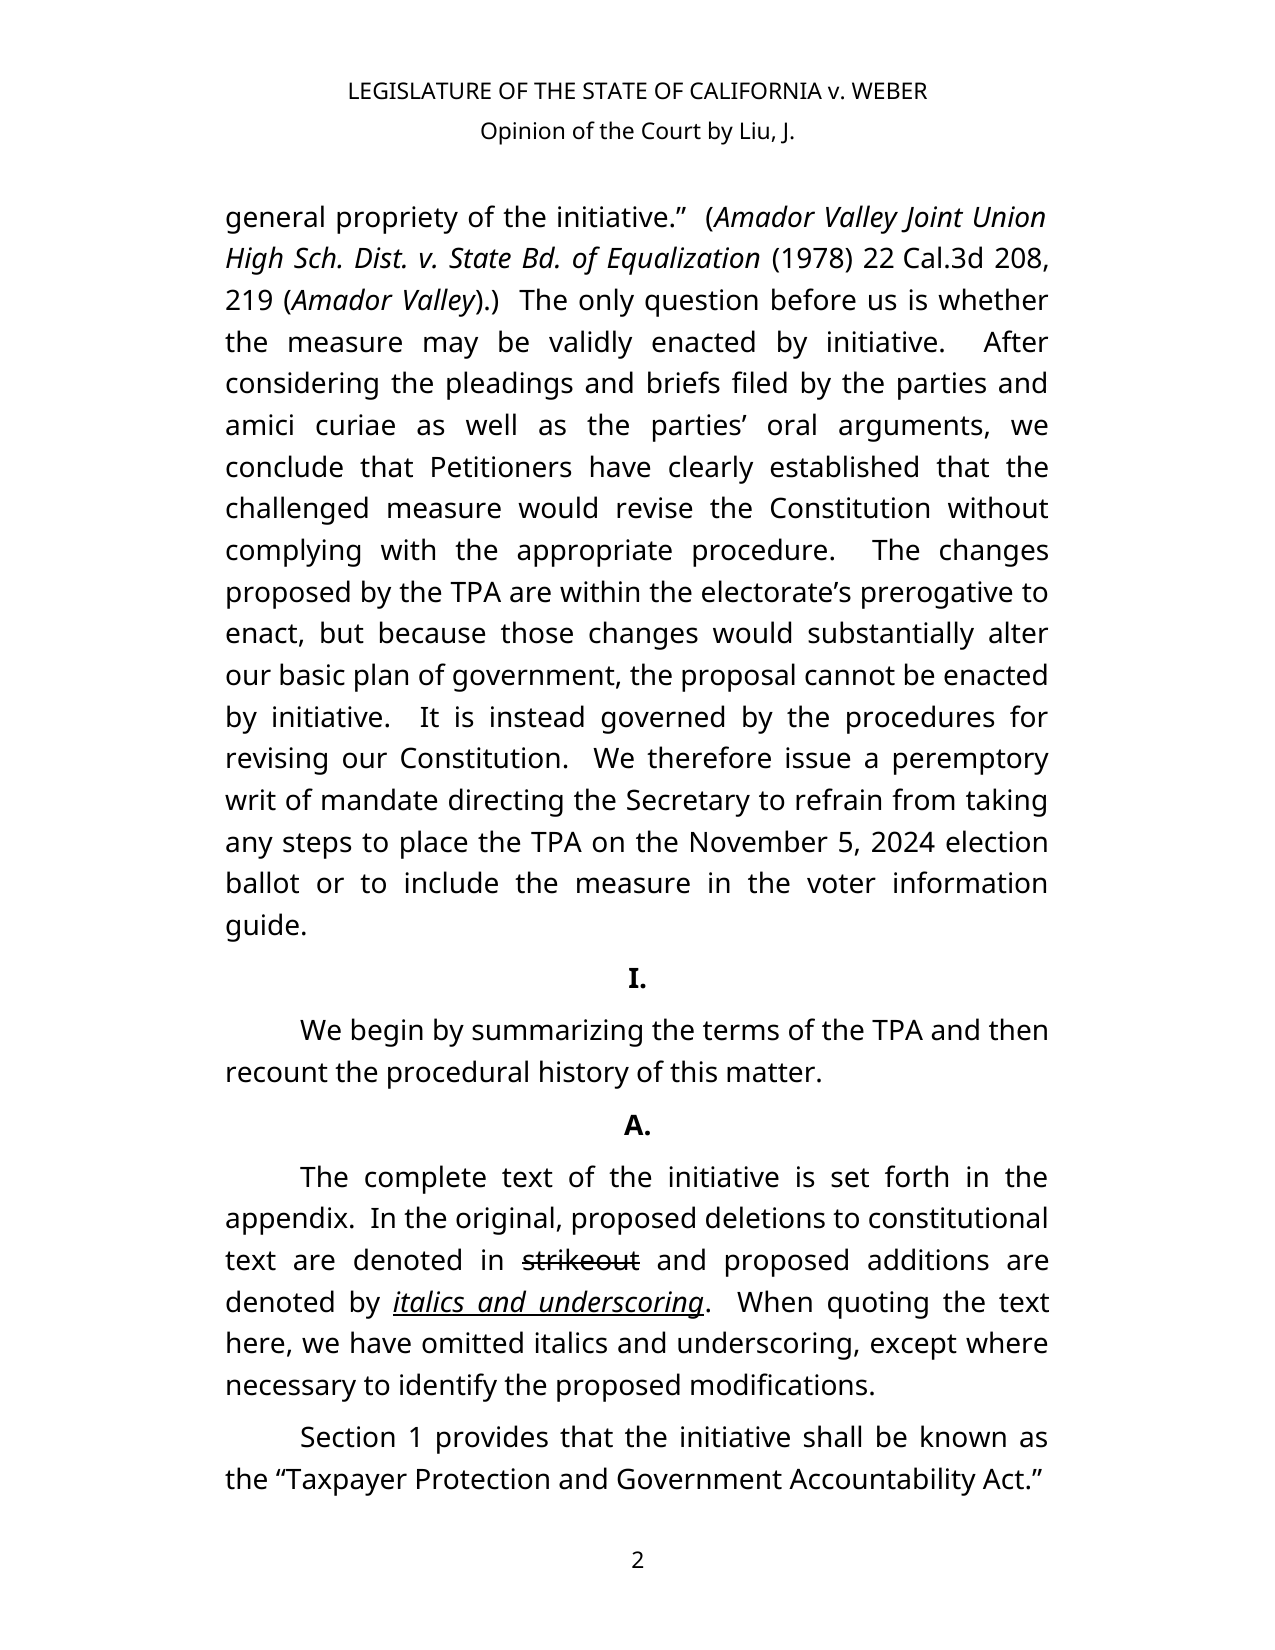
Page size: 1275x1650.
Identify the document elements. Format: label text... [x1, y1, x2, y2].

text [225, 194, 1050, 944]
text The complete text of the initiative is set forth in the appendix. In the original, proposed deletions to constitutional text are denoted in strikeout and proposed additions are denoted by italics and underscoring. When quoting the text here, we have omitted italics and underscoring, except where necessary to identify the proposed modifications. [225, 1154, 1050, 1404]
text Section 1 provides that the initiative shall be known as the “Taxpayer Protection and Government Accountability Act.” [225, 1414, 1050, 1497]
text We begin by summarizing the terms of the TPA and then recount the procedural history of this matter. [225, 1007, 1050, 1090]
subtitle I. [225, 958, 1050, 997]
subtitle A. [225, 1105, 1050, 1143]
